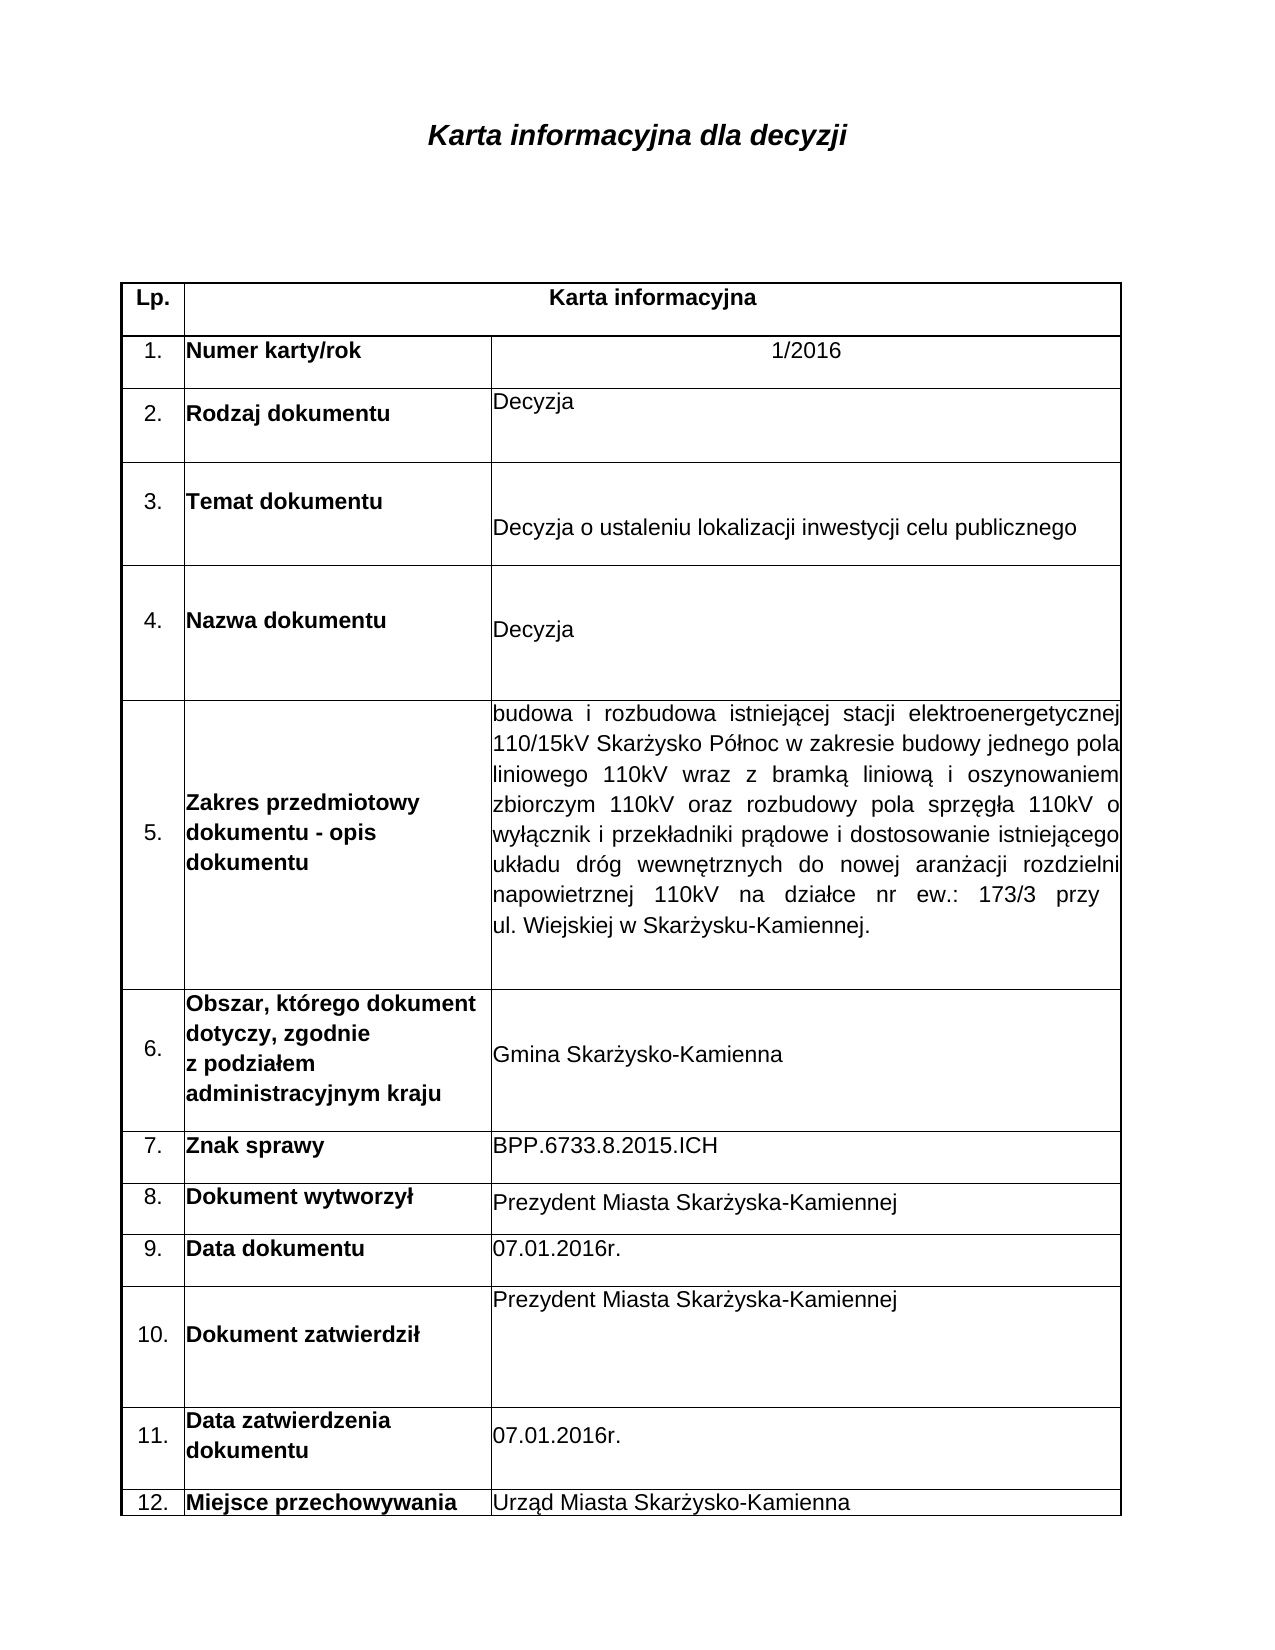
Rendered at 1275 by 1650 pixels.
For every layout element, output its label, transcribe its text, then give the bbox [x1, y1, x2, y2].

table_cell 10. [123, 1287, 184, 1407]
table_cell Dokument zatwierdził [185, 1287, 491, 1407]
table_cell Znak sprawy [185, 1132, 491, 1183]
table_cell 1. [123, 337, 184, 388]
table_cell 11. [123, 1408, 184, 1488]
table_cell 07.01.2016r. [492, 1235, 1120, 1286]
table_cell Decyzja [492, 566, 1120, 699]
table_cell Zakres przedmiotowy dokumentu - opis dokumentu [185, 701, 491, 989]
table_cell 07.01.2016r. [492, 1408, 1120, 1488]
table_cell 7. [123, 1132, 184, 1183]
table_cell Dokument wytworzył [185, 1184, 491, 1234]
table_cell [185, 1490, 491, 1515]
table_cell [492, 1490, 1120, 1515]
table_cell 6. [123, 990, 184, 1131]
table_cell Temat dokumentu [185, 463, 491, 565]
table_cell Data dokumentu [185, 1235, 491, 1286]
table_cell Decyzja [492, 389, 1120, 462]
table_cell 1/2016 [492, 337, 1120, 388]
table_cell Obszar, którego dokument dotyczy, zgodnie z podziałem administracyjnym kraju [185, 990, 491, 1131]
table_cell Gmina Skarżysko-Kamienna [492, 990, 1120, 1131]
table_cell Numer karty/rok [185, 337, 491, 388]
table_header Lp. [123, 284, 184, 335]
table_cell Data zatwierdzenia dokumentu [185, 1408, 491, 1488]
table_cell budowa i rozbudowa istniejącej stacji elektroenergetycznej 110/15kV Skarżysko Północ w zakresie budowy jednego pola liniowego 110kV wraz z bramką liniową i oszynowaniem zbiorczym 110kV oraz rozbudowy pola sprzęgła 110kV o wyłącznik i przekładniki prądowe i dostosowanie istniejącego układu dróg wewnętrznych do nowej aranżacji rozdzielni napowietrznej 110kV na działce nr ew.: 173/3 przy ul. Wiejskiej w Skarżysku-Kamiennej. [492, 701, 1120, 989]
table_cell 4. [123, 566, 184, 699]
table_cell 12. [123, 1490, 184, 1515]
table_cell Prezydent Miasta Skarżyska-Kamiennej [492, 1184, 1120, 1234]
text Karta informacyjna dla decyzji [118, 118, 1157, 152]
table_header Karta informacyjna [185, 284, 1120, 335]
table_cell Rodzaj dokumentu [185, 389, 491, 462]
table_cell 2. [123, 389, 184, 462]
table_cell 5. [123, 701, 184, 989]
table_cell 8. [123, 1184, 184, 1234]
table_cell BPP.6733.8.2015.ICH [492, 1132, 1120, 1183]
table_cell Nazwa dokumentu [185, 566, 491, 699]
table_cell 3. [123, 463, 184, 565]
table_cell Prezydent Miasta Skarżyska-Kamiennej [492, 1287, 1120, 1407]
table_cell 9. [123, 1235, 184, 1286]
table_cell Decyzja o ustaleniu lokalizacji inwestycji celu publicznego [492, 463, 1120, 565]
